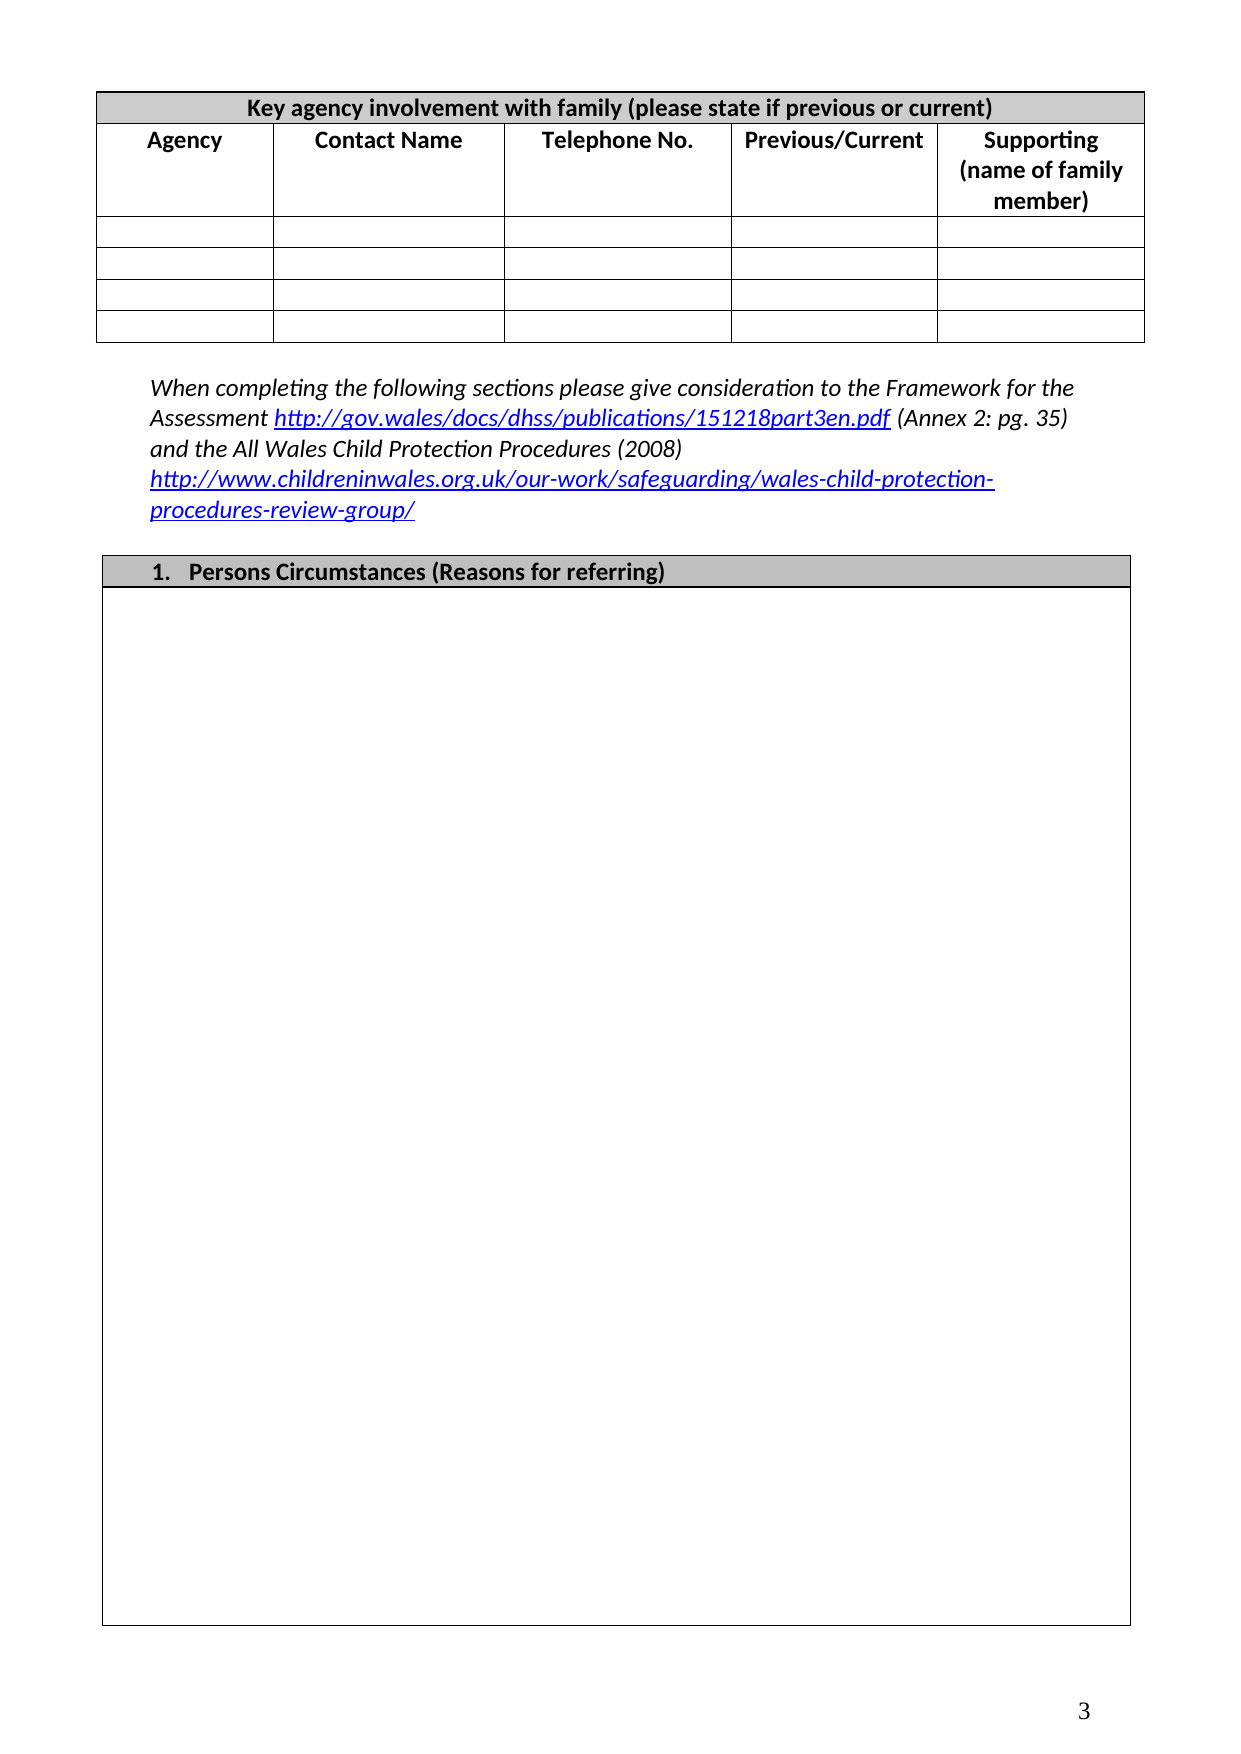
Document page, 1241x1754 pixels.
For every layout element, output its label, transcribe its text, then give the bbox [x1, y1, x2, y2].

text When completing the following sections please give consideration to the Framework for the Assessment http://gov.wales/docs/dhss/publications/151218part3en.pdf (Annex 2: pg. 35) and the All Wales Child Protection Procedures (2008) http://www.childreninwales.org.uk/our-work/safeguarding/wales-child-protection-procedures-review-group/ [150, 372, 1090, 524]
table_cell [938, 280, 1144, 310]
table_cell [274, 311, 504, 342]
table_cell [97, 280, 273, 310]
table_cell [732, 217, 937, 247]
table_header Key agency involvement with family (please state if previous or current) [97, 93, 1144, 123]
table_cell Previous/Current [732, 124, 937, 216]
table_cell [505, 217, 731, 247]
table_cell [274, 248, 504, 279]
table_cell [938, 217, 1144, 247]
table_header Persons Circumstances (Reasons for referring) [103, 556, 1130, 586]
table_cell Agency [97, 124, 273, 216]
table_cell Telephone No. [505, 124, 731, 216]
table_cell [732, 311, 937, 342]
table_cell [505, 280, 731, 310]
table_cell [103, 588, 1130, 1625]
table_cell [97, 217, 273, 247]
table_cell Supporting (name of family member) [938, 124, 1144, 216]
table_cell [938, 311, 1144, 342]
table_cell [505, 248, 731, 279]
table_cell [274, 280, 504, 310]
table_cell [938, 248, 1144, 279]
table_cell [505, 311, 731, 342]
table_cell [732, 248, 937, 279]
table_cell Contact Name [274, 124, 504, 216]
table_cell [97, 248, 273, 279]
table_cell [274, 217, 504, 247]
table_cell [732, 280, 937, 310]
table_cell [97, 311, 273, 342]
